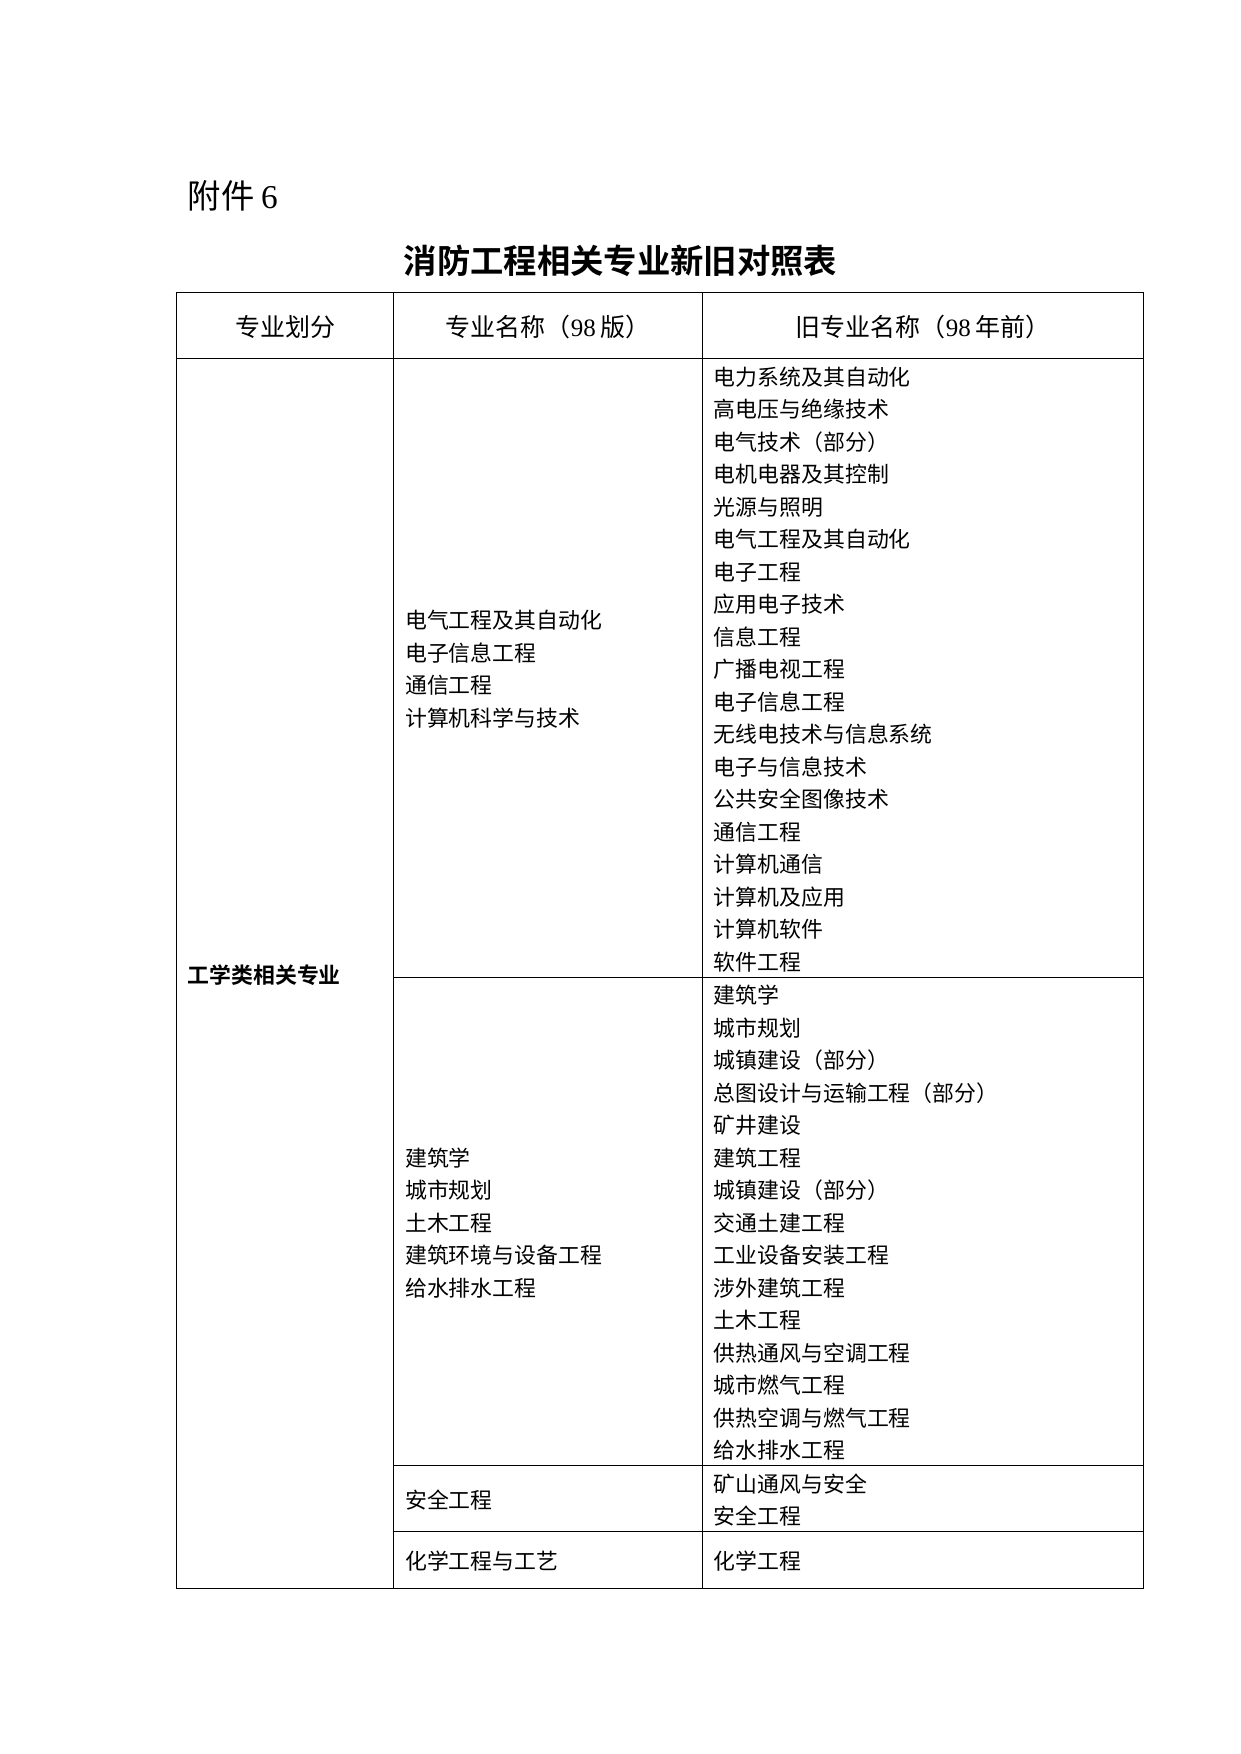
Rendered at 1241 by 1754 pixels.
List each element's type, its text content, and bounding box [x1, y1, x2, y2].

table_header 专业划分 [177, 293, 393, 358]
table_cell 建筑学 城市规划 土木工程 建筑环境与设备工程 给水排水工程 [394, 978, 702, 1465]
text 消防工程相关专业新旧对照表 [187, 227, 1053, 292]
table_cell 工学类相关专业 [177, 359, 393, 1588]
table_cell 安全工程 [394, 1466, 702, 1531]
table_cell 电气工程及其自动化 电子信息工程 通信工程 计算机科学与技术 [394, 359, 702, 977]
table_header 专业名称（98版） [394, 293, 702, 358]
table_cell 电力系统及其自动化 高电压与绝缘技术 电气技术（部分） 电机电器及其控制 光源与照明 电气工程及其自动化 电子工程 应用电子技术 信息工程 广播电视工程 电子信息工程 无线电技术与信息系统 电子与信息技术 公共安全图像技术 通信工程 计算机通信 计算机及应用 计算机软件 软件工程 [703, 359, 1143, 977]
text 附件6 [187, 162, 1053, 227]
table_cell 建筑学 城市规划 城镇建设（部分） 总图设计与运输工程（部分） 矿井建设 建筑工程 城镇建设（部分） 交通土建工程 工业设备安装工程 涉外建筑工程 土木工程 供热通风与空调工程 城市燃气工程 供热空调与燃气工程 给水排水工程 [703, 978, 1143, 1465]
table_cell 矿山通风与安全 安全工程 [703, 1466, 1143, 1531]
table_header 旧专业名称（98年前） [703, 293, 1143, 358]
table_cell 化学工程与工艺 [394, 1532, 702, 1588]
table_cell 化学工程 化工工艺 工业分析 化学工程与工艺 [703, 1532, 1143, 1588]
